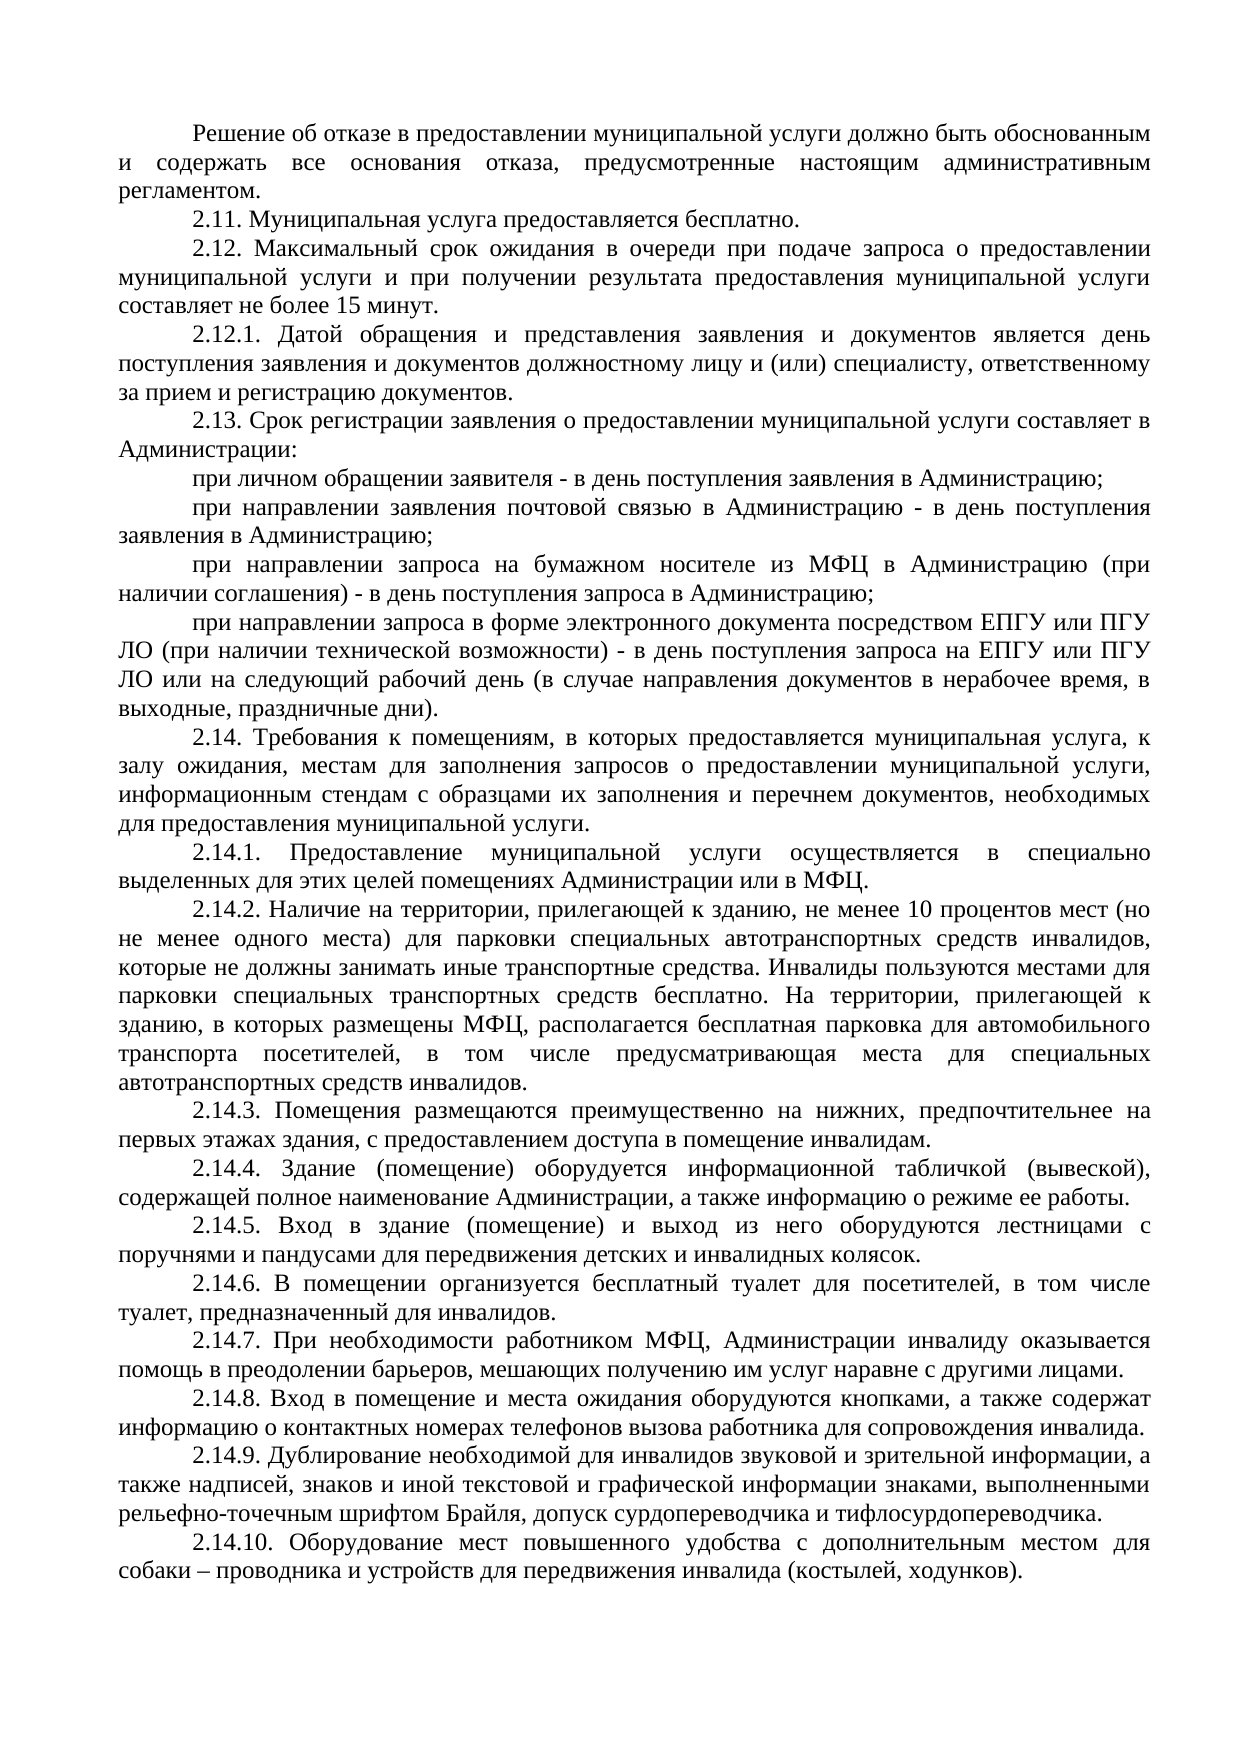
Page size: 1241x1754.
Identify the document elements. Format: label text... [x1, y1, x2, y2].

text 2.14. Требования к помещениям, в которых предоставляется муниципальная услуга, к залу ожидания, местам для заполнения запросов о предоставлении муниципальной услуги, информационным стендам с образцами их заполнения и перечнем документов, необходимых для предоставления муниципальной услуги. [118, 722, 1152, 837]
text 2.14.3. Помещения размещаются преимущественно на нижних, предпочтительнее на первых этажах здания, с предоставлением доступа в помещение инвалидам. [118, 1096, 1152, 1153]
text 2.14.5. Вход в здание (помещение) и выход из него оборудуются лестницами с поручнями и пандусами для передвижения детских и инвалидных колясок. [118, 1211, 1152, 1268]
text Решение об отказе в предоставлении муниципальной услуги должно быть обоснованным и содержать все основания отказа, предусмотренные настоящим административным регламентом. [118, 118, 1152, 204]
text при личном обращении заявителя - в день поступления заявления в Администрацию; [118, 463, 1152, 492]
text 2.14.10. Оборудование мест повышенного удобства с дополнительным местом для собаки – проводника и устройств для передвижения инвалида (костылей, ходунков). [118, 1527, 1152, 1584]
text 2.11. Муниципальная услуга предоставляется бесплатно. [118, 204, 1152, 233]
text 2.14.9. Дублирование необходимой для инвалидов звуковой и зрительной информации, а также надписей, знаков и иной текстовой и графической информации знаками, выполненными рельефно-точечным шрифтом Брайля, допуск сурдопереводчика и тифлосурдопереводчика. [118, 1441, 1152, 1527]
text 2.12.1. Датой обращения и представления заявления и документов является день поступления заявления и документов должностному лицу и (или) специалисту, ответственному за прием и регистрацию документов. [118, 319, 1152, 406]
text 2.14.2. Наличие на территории, прилегающей к зданию, не менее 10 процентов мест (но не менее одного места) для парковки специальных автотранспортных средств инвалидов, которые не должны занимать иные транспортные средства. Инвалиды пользуются местами для парковки специальных транспортных средств бесплатно. На территории, прилегающей к зданию, в которых размещены МФЦ, располагается бесплатная парковка для автомобильного транспорта посетителей, в том числе предусматривающая места для специальных автотранспортных средств инвалидов. [118, 894, 1152, 1096]
text при направлении запроса на бумажном носителе из МФЦ в Администрацию (при наличии соглашения) - в день поступления запроса в Администрацию; [118, 549, 1152, 607]
text 2.14.1. Предоставление муниципальной услуги осуществляется в специально выделенных для этих целей помещениях Администрации или в МФЦ. [118, 837, 1152, 894]
text 2.14.6. В помещении организуется бесплатный туалет для посетителей, в том числе туалет, предназначенный для инвалидов. [118, 1268, 1152, 1326]
text 2.14.4. Здание (помещение) оборудуется информационной табличкой (вывеской), содержащей полное наименование Администрации, а также информацию о режиме ее работы. [118, 1153, 1152, 1211]
text при направлении заявления почтовой связью в Администрацию - в день поступления заявления в Администрацию; [118, 492, 1152, 549]
text 2.12. Максимальный срок ожидания в очереди при подаче запроса о предоставлении муниципальной услуги и при получении результата предоставления муниципальной услуги составляет не более 15 минут. [118, 233, 1152, 319]
text при направлении запроса в форме электронного документа посредством ЕПГУ или ПГУ ЛО (при наличии технической возможности) - в день поступления запроса на ЕПГУ или ПГУ ЛО или на следующий рабочий день (в случае направления документов в нерабочее время, в выходные, праздничные дни). [118, 607, 1152, 722]
text 2.13. Срок регистрации заявления о предоставлении муниципальной услуги составляет в Администрации: [118, 406, 1152, 463]
text 2.14.8. Вход в помещение и места ожидания оборудуются кнопками, а также содержат информацию о контактных номерах телефонов вызова работника для сопровождения инвалида. [118, 1383, 1152, 1441]
text 2.14.7. При необходимости работником МФЦ, Администрации инвалиду оказывается помощь в преодолении барьеров, мешающих получению им услуг наравне с другими лицами. [118, 1326, 1152, 1383]
